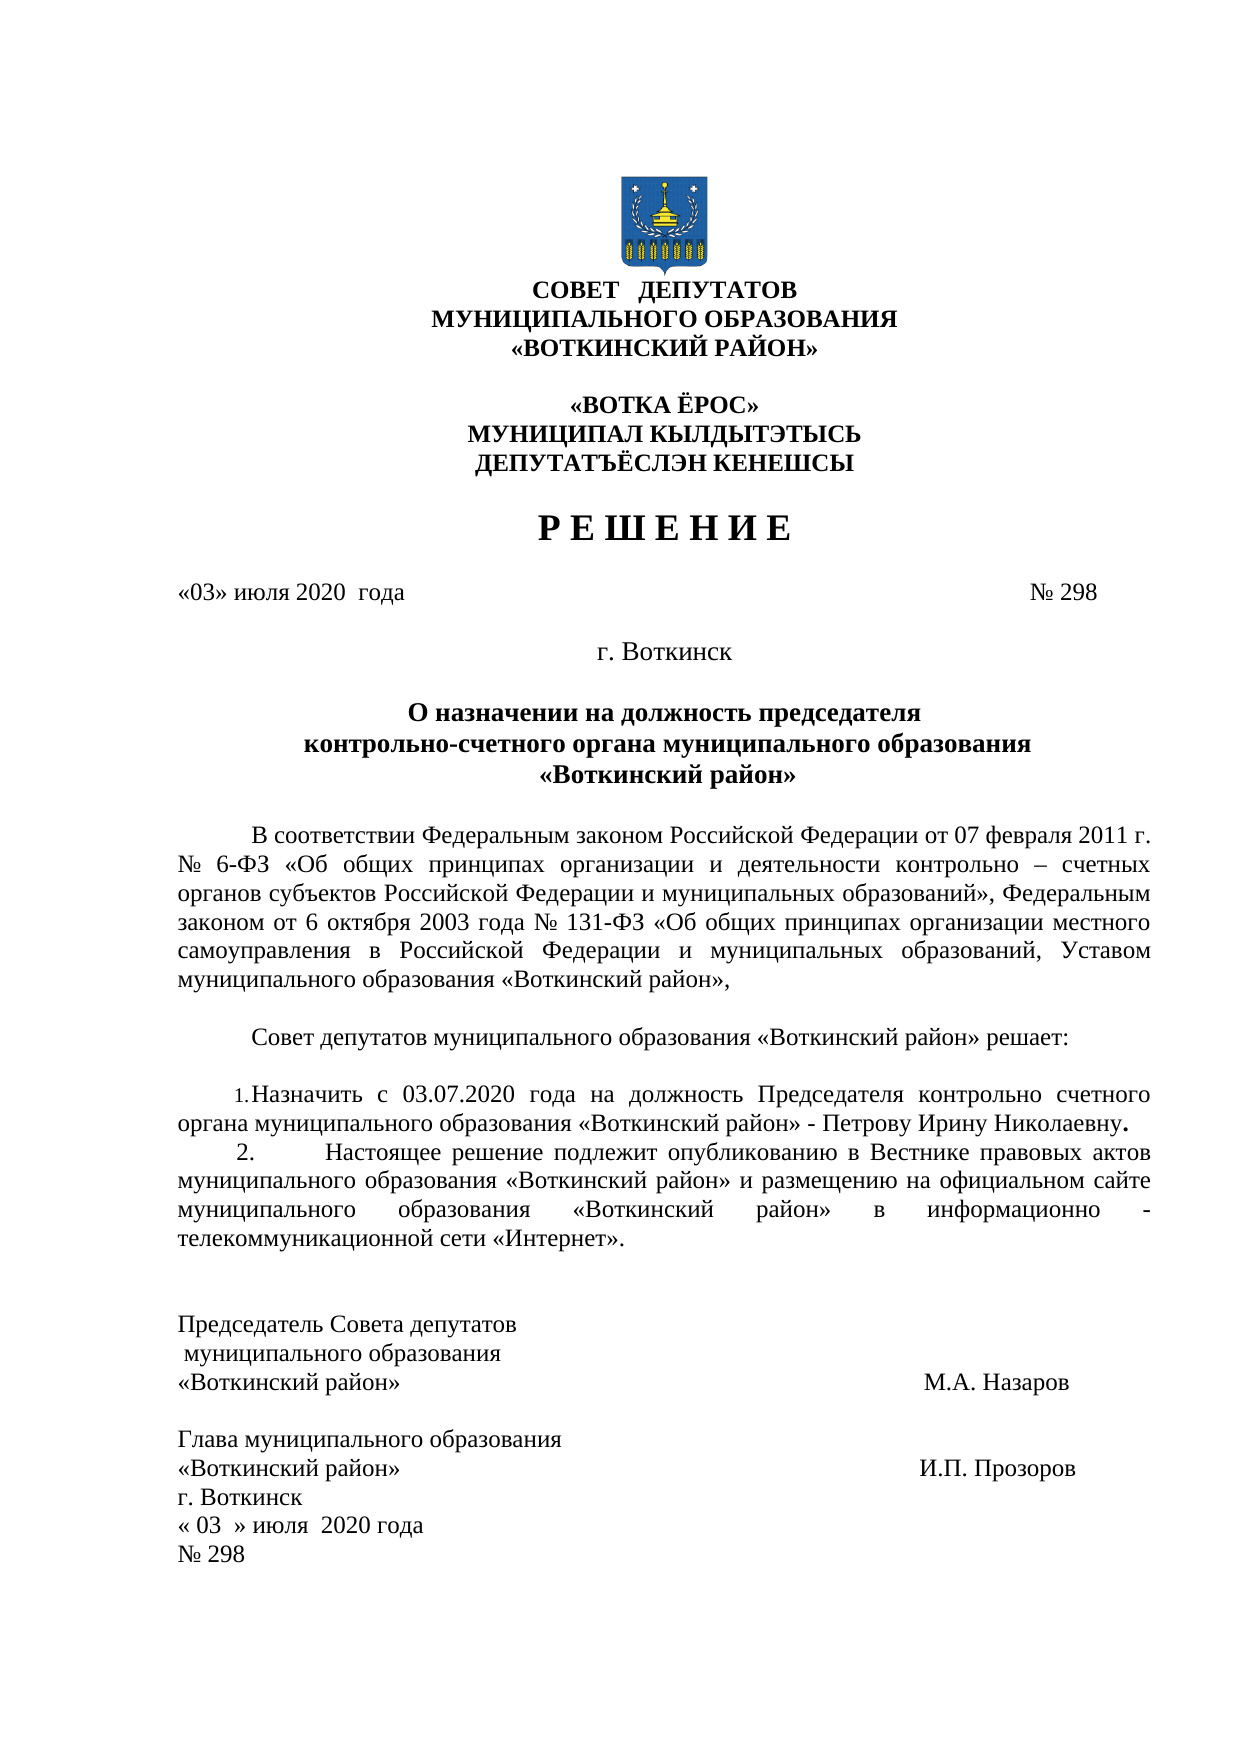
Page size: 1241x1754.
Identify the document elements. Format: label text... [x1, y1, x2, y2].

text «Воткинский район» [177, 758, 1152, 789]
text Председатель Совета депутатов [177, 1309, 1152, 1338]
picture [621, 176, 708, 276]
list Назначить с 03.07.2020 года на должность Председателя контрольно счетного органа муниципального образования «Воткинский район» - Петрову Ирину Николаевну. [177, 1079, 1152, 1137]
text Р Е Ш Е Н И Е [177, 505, 1152, 548]
text ДЕПУТАТЪЁСЛЭН КЕНЕШСЫ [177, 448, 1152, 477]
text «Воткинский район» И.П. Прозоров [177, 1453, 1152, 1482]
text контрольно-счетного органа муниципального образования [177, 727, 1152, 758]
text муниципального образования [177, 1338, 1152, 1367]
text Глава муниципального образования [177, 1424, 1152, 1453]
subtitle «ВОТКА ЁРОС» [177, 390, 1152, 419]
text «Воткинский район» М.А. Назаров [177, 1367, 1152, 1395]
text МУНИЦИПАЛ КЫЛДЫТЭТЫСЬ [177, 419, 1152, 448]
list Настоящее решение подлежит опубликованию в Вестнике правовых актов муниципального образования «Воткинский район» и размещению на официальном сайте муниципального образования «Воткинский район» в информационно - телекоммуникационной сети «Интернет». [177, 1137, 1152, 1252]
text г. Воткинск [177, 1482, 1152, 1510]
text г. Воткинск [177, 635, 1152, 666]
subtitle СОВЕТ ДЕПУТАТОВ [177, 275, 1152, 304]
text В соответствии Федеральным законом Российской Федерации от 07 февраля 2011 г. № 6-ФЗ «Об общих принципах организации и деятельности контрольно – счетных органов субъектов Российской Федерации и муниципальных образований», Федеральным законом от 6 октября 2003 года № 131-ФЗ «Об общих принципах организации местного самоуправления в Российской Федерации и муниципальных образований, Уставом муниципального образования «Воткинский район», [177, 820, 1152, 993]
text Совет депутатов муниципального образования «Воткинский район» решает: [177, 1022, 1152, 1050]
subtitle «ВОТКИНСКИЙ РАЙОН» [177, 333, 1152, 362]
subtitle МУНИЦИПАЛЬНОГО ОБРАЗОВАНИЯ [177, 304, 1152, 333]
text « 03 » июля 2020 года [177, 1510, 1152, 1539]
text О назначении на должность председателя [177, 696, 1152, 727]
text № 298 [177, 1539, 1152, 1568]
text «03» июля 2020 года № 298 [177, 577, 1152, 606]
